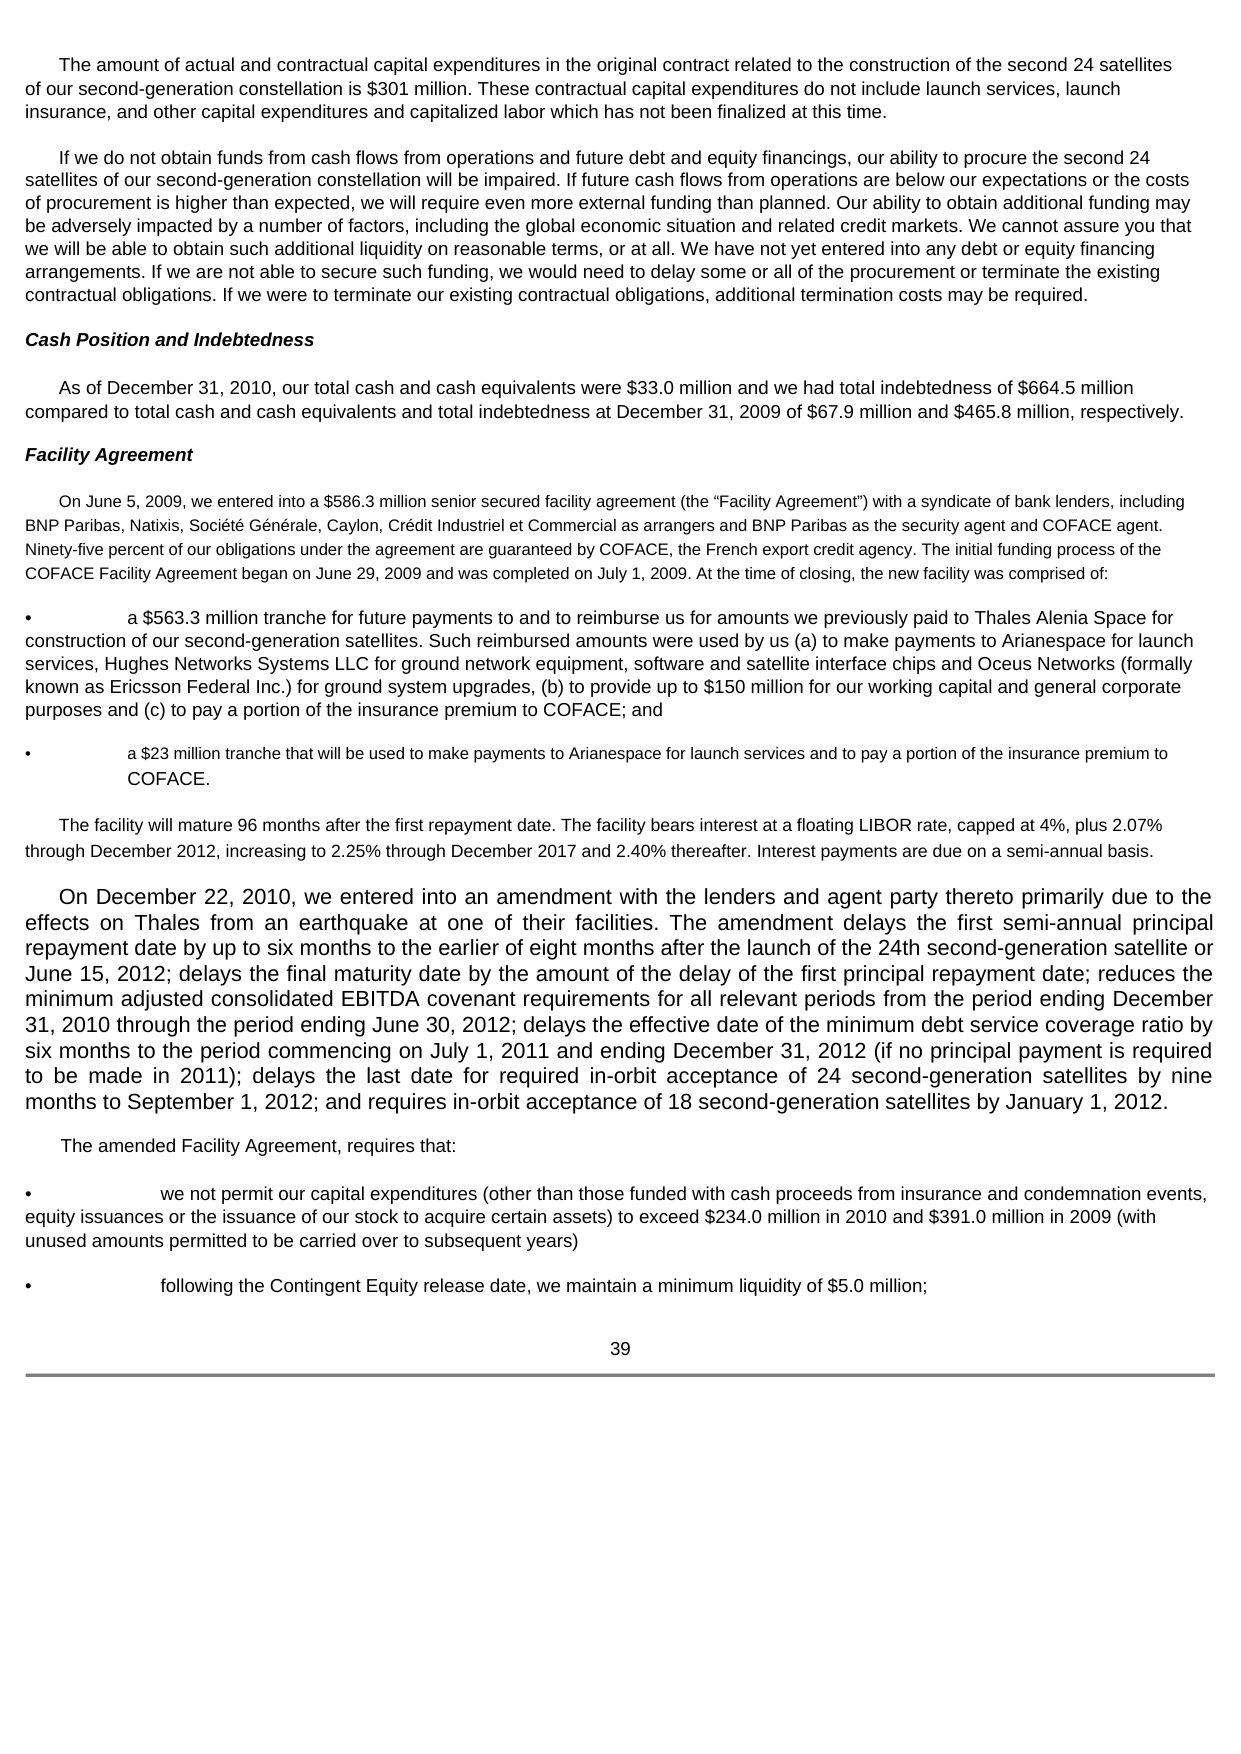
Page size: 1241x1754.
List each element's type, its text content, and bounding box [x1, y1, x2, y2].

text Facility Agreement [25, 444, 1215, 465]
text The amount of actual and contractual capital expenditures in the original contract related to the construction of the second 24 satellites of our second-generation constellation is $301 million. These contractual capital expenditures do not include launch services, launch insurance, and other capital expenditures and capitalized labor which has not been finalized at this time. [25, 54, 1182, 123]
text On June 5, 2009, we entered into a $586.3 million senior secured facility agreement (the “Facility Agreement”) with a syndicate of bank lenders, including BNP Paribas, Natixis, Société Générale, Caylon, Crédit Industriel et Commercial as arrangers and BNP Paribas as the security agent and COFACE agent. Ninety-five percent of our obligations under the agreement are guaranteed by COFACE, the French export credit agency. The initial funding process of the COFACE Facility Agreement began on June 29, 2009 and was completed on July 1, 2009. At the time of closing, the new facility was comprised of: [25, 492, 1215, 583]
list a $563.3 million tranche for future payments to and to reimburse us for amounts we previously paid to Thales Alenia Space for construction of our second-generation satellites. Such reimbursed amounts were used by us (a) to make payments to Arianespace for launch services, Hughes Networks Systems LLC for ground network equipment, software and satellite interface chips and Oceus Networks (formally known as Ericsson Federal Inc.) for ground system upgrades, (b) to provide up to $150 million for our working capital and general corporate purposes and (c) to pay a portion of the insurance premium to COFACE; and [25, 607, 1215, 720]
text If we do not obtain funds from cash flows from operations and future debt and equity financings, our ability to procure the second 24 satellites of our second-generation constellation will be impaired. If future cash flows from operations are below our expectations or the costs of procurement is higher than expected, we will require even more external funding than planned. Our ability to obtain additional funding may be adversely impacted by a number of factors, including the global economic situation and related credit markets. We cannot assure you that we will be able to obtain such additional liquidity on reasonable terms, or at all. We have not yet entered into any debt or equity financing arrangements. If we are not able to secure such funding, we would need to delay some or all of the procurement or terminate the existing contractual obligations. If we were to terminate our existing contractual obligations, additional termination costs may be required. [25, 146, 1207, 305]
text As of December 31, 2010, our total cash and cash equivalents were $33.0 million and we had total indebtedness of $664.5 million compared to total cash and cash equivalents and total indebtedness at December 31, 2009 of $67.9 million and $465.8 million, respectively. [25, 376, 1209, 423]
text On December 22, 2010, we entered into an amendment with the lenders and agent party thereto primarily due to the effects on Thales from an earthquake at one of their facilities. The amendment delays the first semi-annual principal repayment date by up to six months to the earlier of eight months after the launch of the 24th second-generation satellite or June 15, 2012; delays the final maturity date by the amount of the delay of the first principal repayment date; reduces the minimum adjusted consolidated EBITDA covenant requirements for all relevant periods from the period ending December 31, 2010 through the period ending June 30, 2012; delays the effective date of the minimum debt service coverage ratio by six months to the period commencing on July 1, 2011 and ending December 31, 2012 (if no principal payment is required to be made in 2011); delays the last date for required in-orbit acceptance of 24 second-generation satellites by nine months to September 1, 2012; and requires in-orbit acceptance of 18 second-generation satellites by January 1, 2012. [25, 884, 1215, 1114]
text Cash Position and Indebtedness [25, 329, 1215, 350]
list a $23 million tranche that will be used to make payments to Arianespace for launch services and to pay a portion of the insurance premium to [25, 744, 1215, 763]
text The amended Facility Agreement, requires that: [60, 1134, 1215, 1156]
text COFACE. [127, 768, 1215, 790]
text 39 [25, 1338, 1215, 1360]
list following the Contingent Equity release date, we maintain a minimum liquidity of $5.0 million; [25, 1275, 1215, 1296]
text The facility will mature 96 months after the first repayment date. The facility bears interest at a floating LIBOR rate, capped at 4%, plus 2.07% through December 2012, increasing to 2.25% through December 2017 and 2.40% thereafter. Interest payments are due on a semi-annual basis. [25, 814, 1203, 861]
list we not permit our capital expenditures (other than those funded with cash proceeds from insurance and condemnation events, equity issuances or the issuance of our stock to acquire certain assets) to exceed $234.0 million in 2010 and $391.0 million in 2009 (with unused amounts permitted to be carried over to subsequent years) [25, 1182, 1215, 1251]
picture [25, 1373, 1215, 1377]
